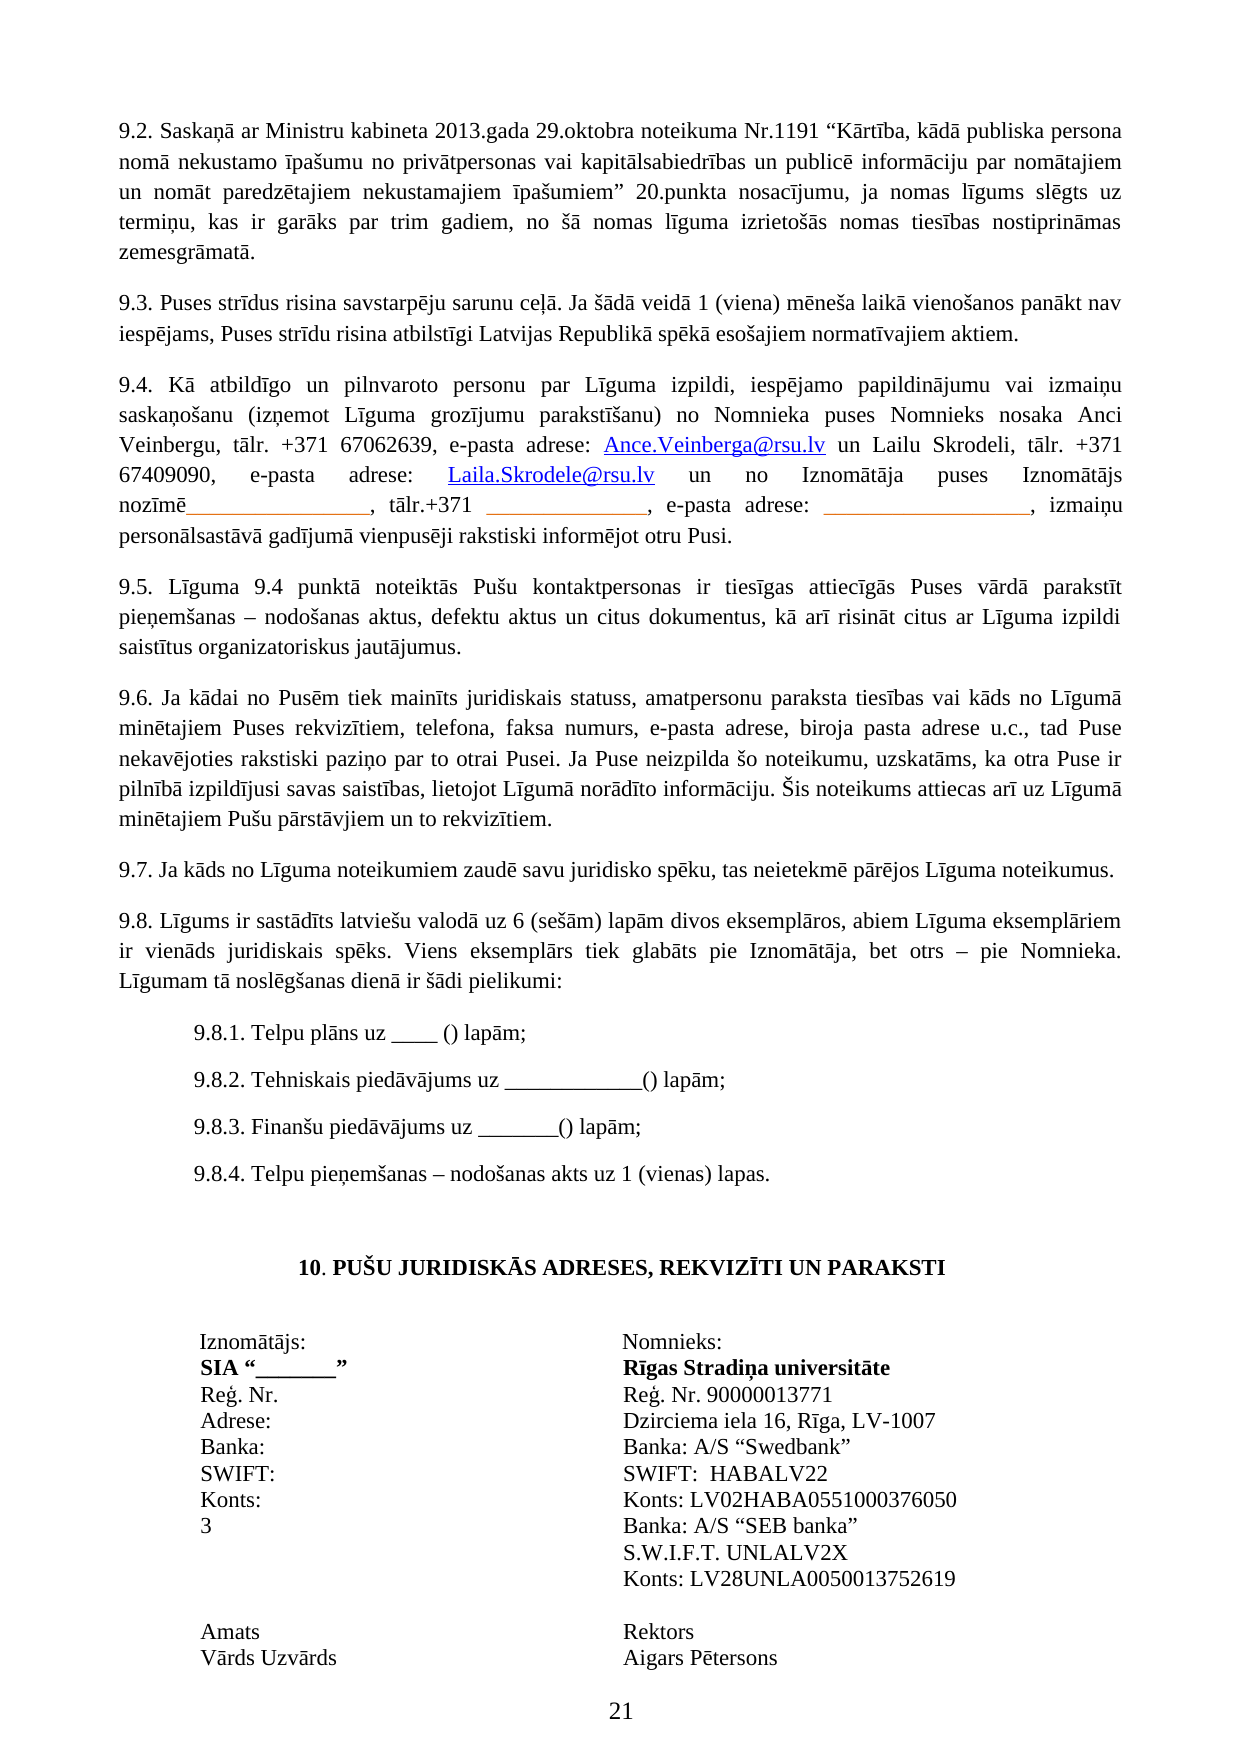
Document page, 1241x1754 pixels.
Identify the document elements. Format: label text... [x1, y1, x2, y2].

text 9.2. Saskaņā ar Ministru kabineta 2013.gada 29.oktobra noteikuma Nr.1191 “Kārtība, kādā publiska persona nomā nekustamo īpašumu no privātpersonas vai kapitālsabiedrības un publicē informāciju par nomātajiem un nomāt paredzētajiem nekustamajiem īpašumiem” 20.punkta nosacījumu, ja nomas līgums slēgts uz termiņu, kas ir garāks par trim gadiem, no šā nomas līguma izrietošās nomas tiesības nostiprināmas zemesgrāmatā. [119, 117, 1123, 265]
text 9.8.4. Telpu pieņemšanas – nodošanas akts uz 1 (vienas) lapas. [119, 1160, 1050, 1186]
text 9.7. Ja kāds no Līguma noteikumiem zaudē savu juridisko spēku, tas neietekmē pārējos Līguma noteikumus. [119, 856, 1123, 882]
text 9.4. Kā atbildīgo un pilnvaroto personu par Līguma izpildi, iespējamo papildinājumu vai izmaiņu saskaņošanu (izņemot Līguma grozījumu parakstīšanu) no Nomnieka puses Nomnieks nosaka Anci Veinbergu, tālr. +371 67062639, e-pasta adrese: Ance.Veinberga@rsu.lv un Lailu Skrodeli, tālr. +371 67409090, e-pasta adrese: Laila.Skrodele@rsu.lv un no Iznomātāja puses Iznomātājs nozīmē________________, tālr.+371 ______________, e-pasta adrese: __________________, izmaiņu personālsastāvā gadījumā vienpusēji rakstiski informējot otru Pusi. [119, 371, 1123, 548]
text 9.6. Ja kādai no Pusēm tiek mainīts juridiskais statuss, amatpersonu paraksta tiesības vai kāds no Līgumā minētajiem Puses rekvizītiem, telefona, faksa numurs, e-pasta adrese, biroja pasta adrese u.c., tad Puse nekavējoties rakstiski paziņo par to otrai Pusei. Ja Puse neizpilda šo noteikumu, uzskatāms, ka otra Puse ir pilnībā izpildījusi savas saistības, lietojot Līgumā norādīto informāciju. Šis noteikums attiecas arī uz Līgumā minētajiem Pušu pārstāvjiem un to rekvizītiem. [119, 684, 1123, 831]
text 9.3. Puses strīdus risina savstarpēju sarunu ceļā. Ja šādā veidā 1 (viena) mēneša laikā vienošanos panākt nav iespējams, Puses strīdu risina atbilstīgi Latvijas Republikā spēkā esošajiem normatīvajiem aktiem. [119, 289, 1123, 346]
list 10. PUŠU JURIDISKĀS ADRESES, REKVIZĪTI UN PARAKSTI [194, 1254, 1050, 1281]
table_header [188, 1328, 611, 1671]
text 9.8.2. Tehniskais piedāvājums uz ____________() lapām; [119, 1066, 1050, 1092]
text 9.5. Līguma 9.4 punktā noteiktās Pušu kontaktpersonas ir tiesīgas attiecīgās Puses vārdā parakstīt pieņemšanas – nodošanas aktus, defektu aktus un citus dokumentus, kā arī risināt citus ar Līguma izpildi saistītus organizatoriskus jautājumus. [119, 573, 1123, 659]
text 9.8. Līgums ir sastādīts latviešu valodā uz 6 (sešām) lapām divos eksemplāros, abiem Līguma eksemplāriem ir vienāds juridiskais spēks. Viens eksemplārs tiek glabāts pie Iznomātāja, bet otrs – pie Nomnieka. Līgumam tā noslēgšanas dienā ir šādi pielikumi: [119, 907, 1123, 994]
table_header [611, 1328, 1054, 1671]
text 9.8.1. Telpu plāns uz ____ () lapām; [119, 1018, 1050, 1045]
text 9.8.3. Finanšu piedāvājums uz _______() lapām; [119, 1113, 1050, 1139]
